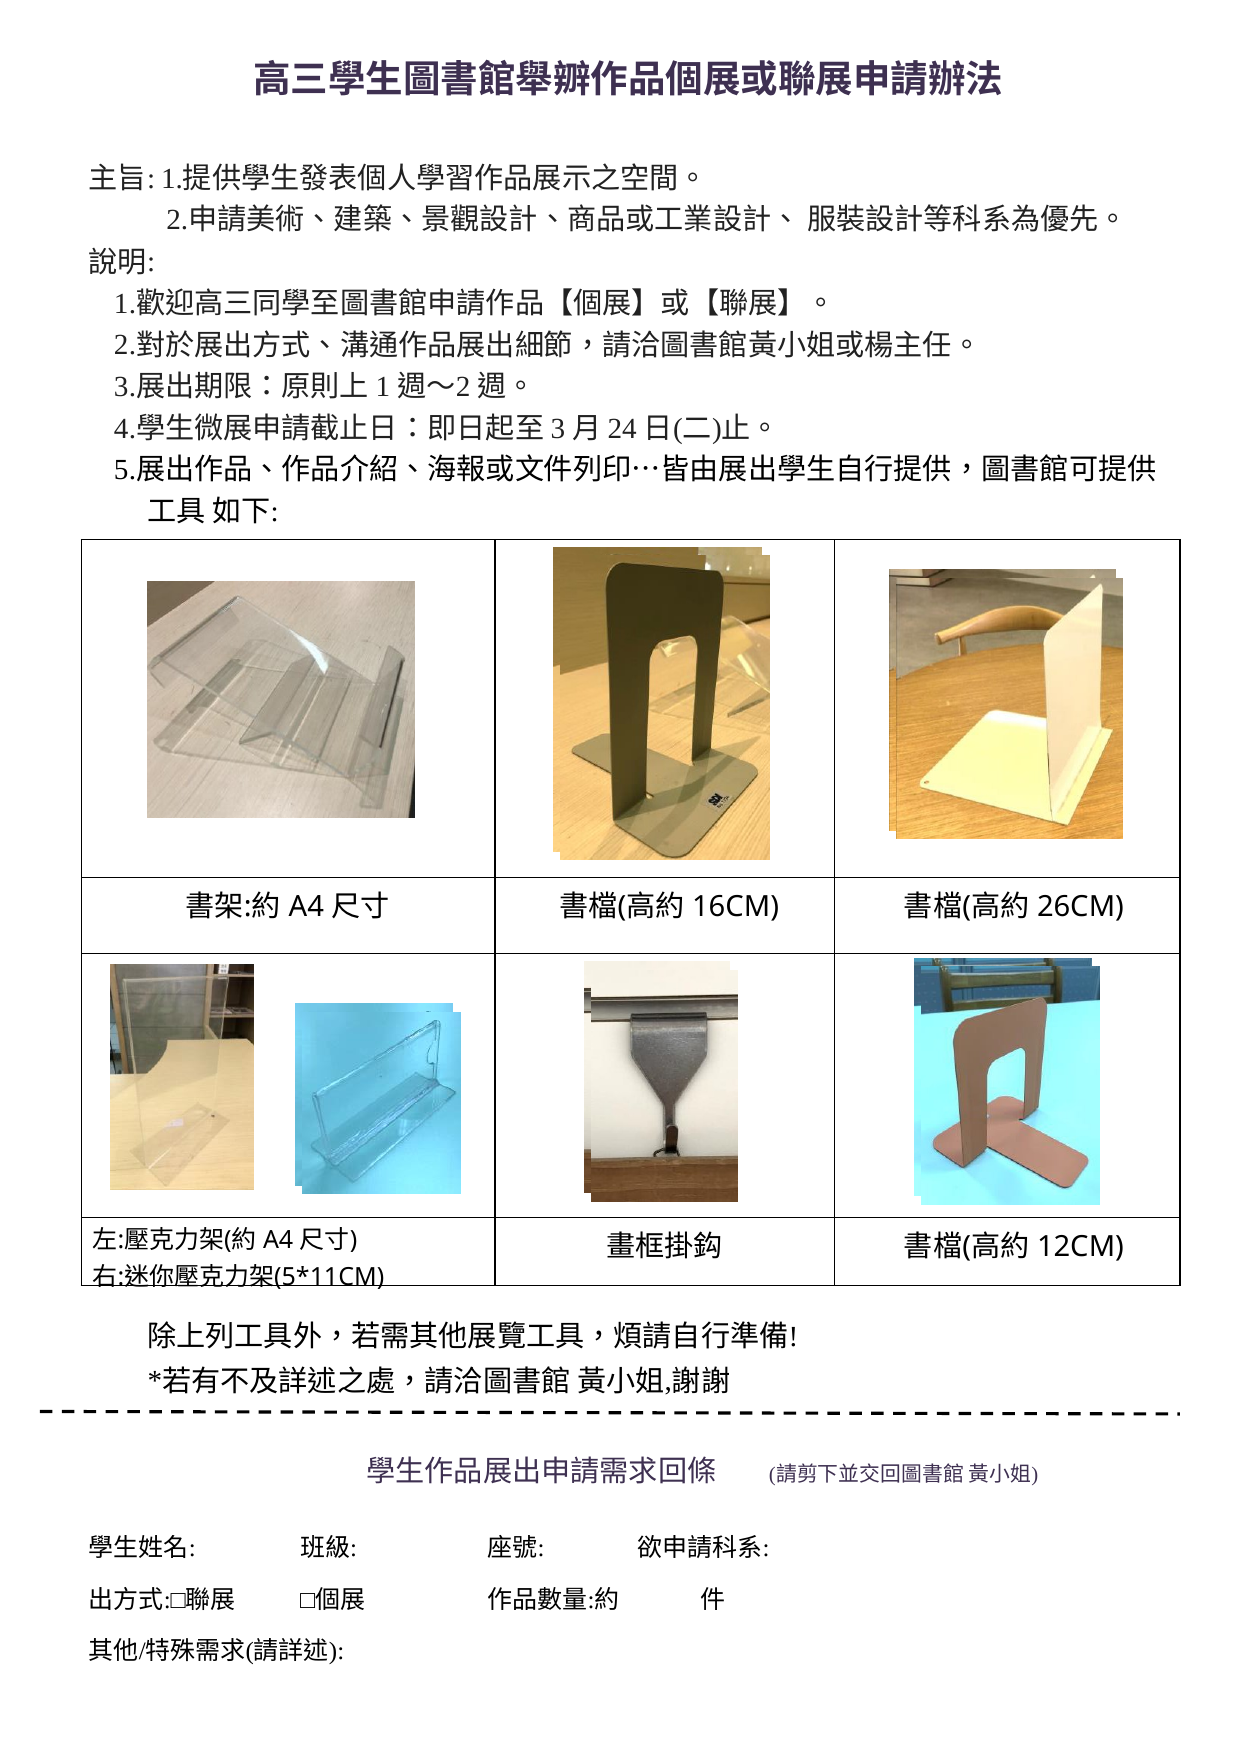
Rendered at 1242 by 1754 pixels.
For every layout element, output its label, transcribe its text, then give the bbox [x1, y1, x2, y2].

text *若有不及詳述之處，請洽圖書館 黃小姐,謝謝 [147, 1355, 1194, 1397]
text 2.對於展出方式、溝通作品展出細節，請洽圖書館黃小姐或楊主任。 [114, 319, 1194, 361]
picture [147, 581, 415, 818]
picture [295, 1003, 461, 1194]
picture [914, 958, 1100, 1205]
text 2.申請美術、建築、景觀設計、商品或工業設計、 服裝設計等科系為優先。 [166, 197, 1164, 238]
text 其他/特殊需求(請詳述): [88, 1631, 786, 1667]
text 學生作品展出申請需求回條 (請剪下並交回圖書館 黃小姐) [366, 1448, 1194, 1490]
text 學生姓名: 班級: 座號: 欲申請科系: [88, 1528, 786, 1564]
text 高三學生圖書館舉辧作品個展或聯展申請辦法 [62, 50, 1194, 99]
picture [110, 964, 254, 1190]
text 5.展出作品、作品介紹、海報或文件列印…皆由展出學生自行提供，圖書館可提供工具 如下: [114, 446, 1174, 530]
text 除上列工具外，若需其他展覽工具，煩請自行準備! [147, 1313, 1194, 1355]
picture [553, 547, 770, 860]
picture [889, 569, 1123, 839]
text 出方式:□聯展 □個展 作品數量:約 件 [88, 1579, 786, 1616]
text 1.歡迎高三同學至圖書館申請作品【個展】或【聯展】。 [114, 277, 1194, 319]
text 說明: [88, 238, 1194, 277]
text 主旨: 1.提供學生發表個人學習作品展示之空間。 [88, 155, 1164, 197]
text 4.學生微展申請截止日：即日起至 3 月24 日(二)止。 [114, 402, 1194, 444]
text 3.展出期限：原則上 1 週～2 週。 [114, 361, 1194, 402]
picture [584, 961, 738, 1202]
